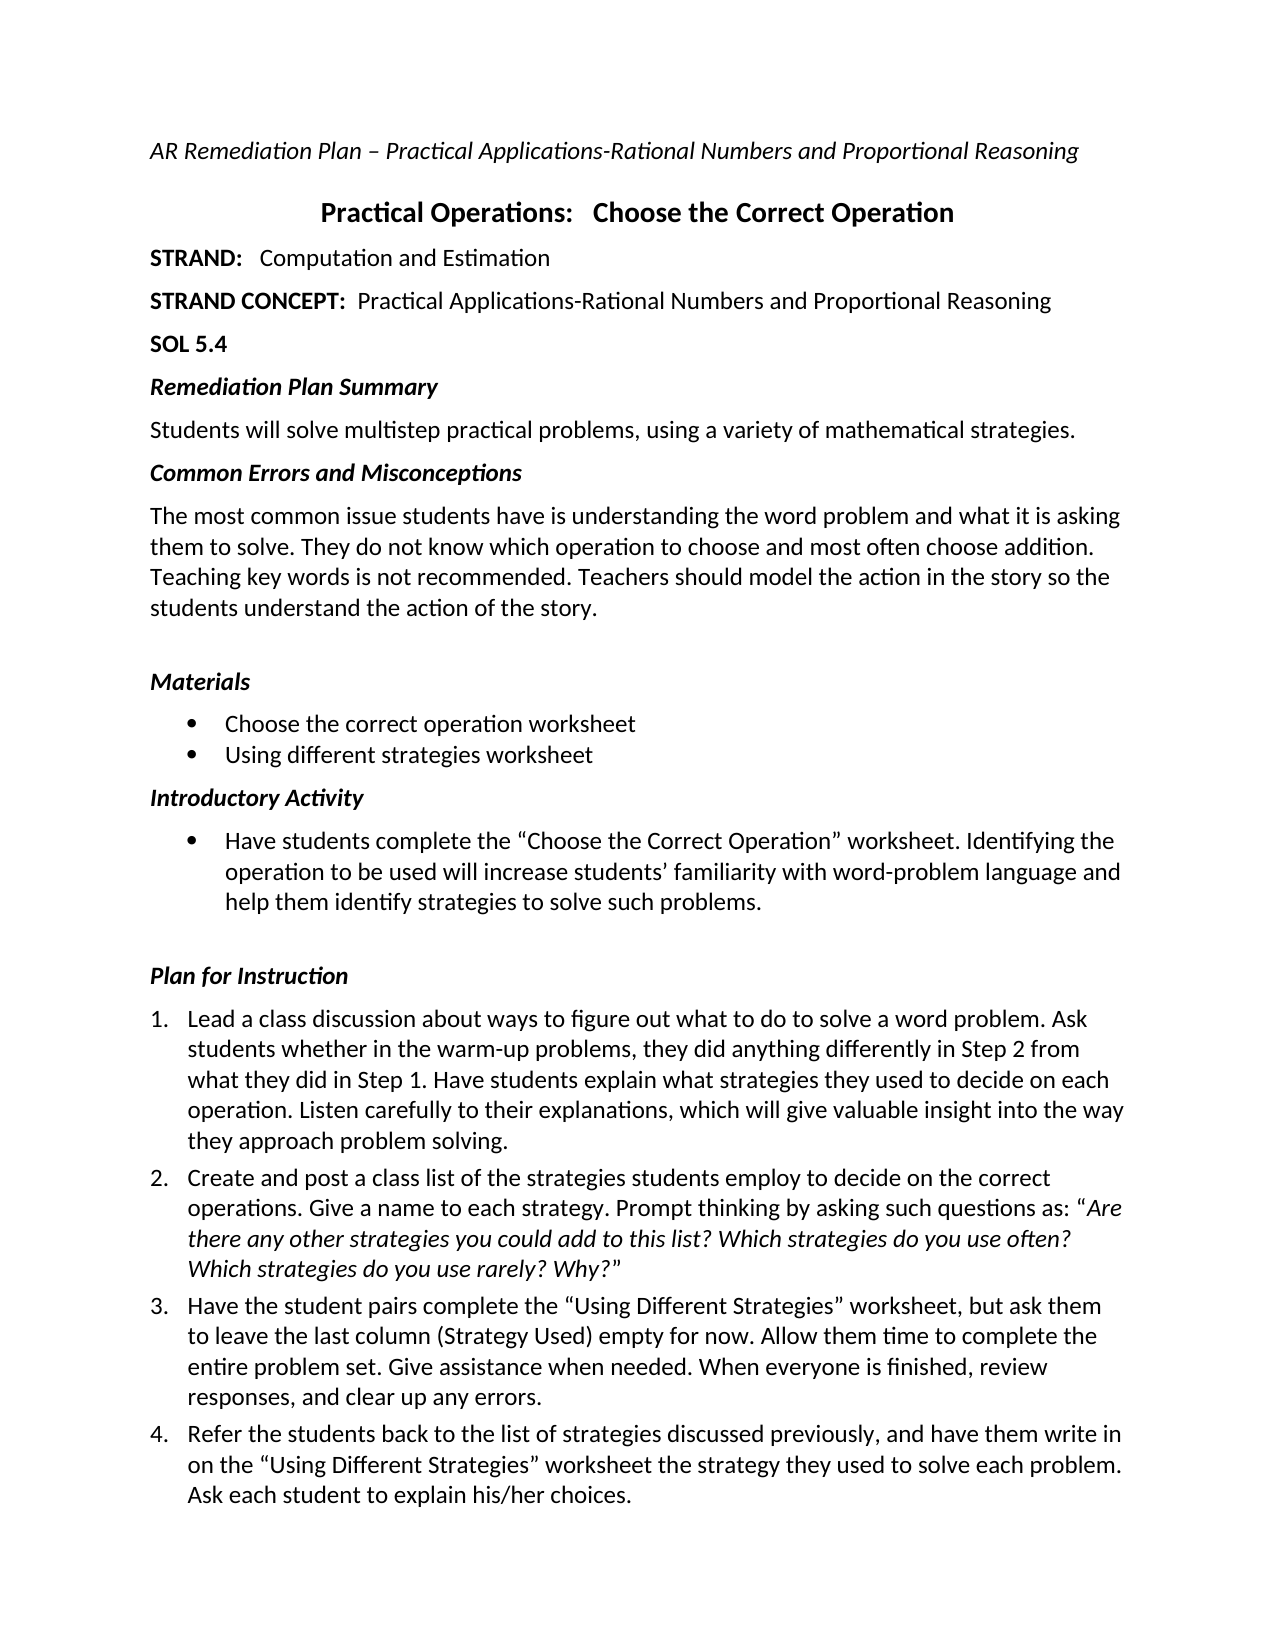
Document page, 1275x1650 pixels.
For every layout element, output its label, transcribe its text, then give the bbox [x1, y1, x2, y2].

subtitle Remediation Plan Summary [150, 371, 1125, 402]
subtitle STRAND CONCEPT: Practical Applications-Rational Numbers and Proportional Reasoning [150, 285, 1125, 316]
list Using different strategies worksheet [187, 739, 1125, 770]
subtitle AR Remediation Plan – Practical Applications-Rational Numbers and Proportional Reasoning [150, 135, 1125, 166]
subtitle SOL 5.4 [150, 328, 1125, 359]
text The most common issue students have is understanding the word problem and what it is asking them to solve. They do not know which operation to choose and most often choose addition. Teaching key words is not recommended. Teachers should model the action in the story so the students understand the action of the story. [150, 501, 1125, 623]
subtitle Materials [150, 666, 1125, 696]
list Lead a class discussion about ways to figure out what to do to solve a word problem. Ask students whether in the warm-up problems, they did anything differently in Step 2 from what they did in Step 1. Have students explain what strategies they used to decide on each operation. Listen carefully to their explanations, which will give valuable insight into the way they approach problem solving. [150, 1003, 1125, 1155]
list Refer the students back to the list of strategies discussed previously, and have them write in on the “Using Different Strategies” worksheet the strategy they used to solve each problem. Ask each student to explain his/her choices. [150, 1418, 1125, 1510]
subtitle Plan for Instruction [150, 960, 1125, 990]
text Students will solve multistep practical problems, using a variety of mathematical strategies. [150, 414, 1125, 445]
subtitle Common Errors and Misconceptions [150, 457, 1125, 488]
subtitle STRAND: Computation and Estimation [150, 242, 1125, 273]
list Have students complete the “Choose the Correct Operation” worksheet. Identifying the operation to be used will increase students’ familiarity with word-problem language and help them identify strategies to solve such problems. [187, 825, 1125, 917]
list Have the student pairs complete the “Using Different Strategies” worksheet, but ask them to leave the last column (Strategy Used) empty for now. Allow them time to complete the entire problem set. Give assistance when needed. When everyone is finished, review responses, and clear up any errors. [150, 1290, 1125, 1412]
text Practical Operations: Choose the Correct Operation [150, 194, 1125, 230]
list Choose the correct operation worksheet [187, 709, 1125, 739]
subtitle Introductory Activity [150, 782, 1125, 813]
list Create and post a class list of the strategies students employ to decide on the correct operations. Give a name to each strategy. Prompt thinking by asking such questions as: “Are there any other strategies you could add to this list? Which strategies do you use often? Which strategies do you use rarely? Why?” [150, 1162, 1125, 1284]
